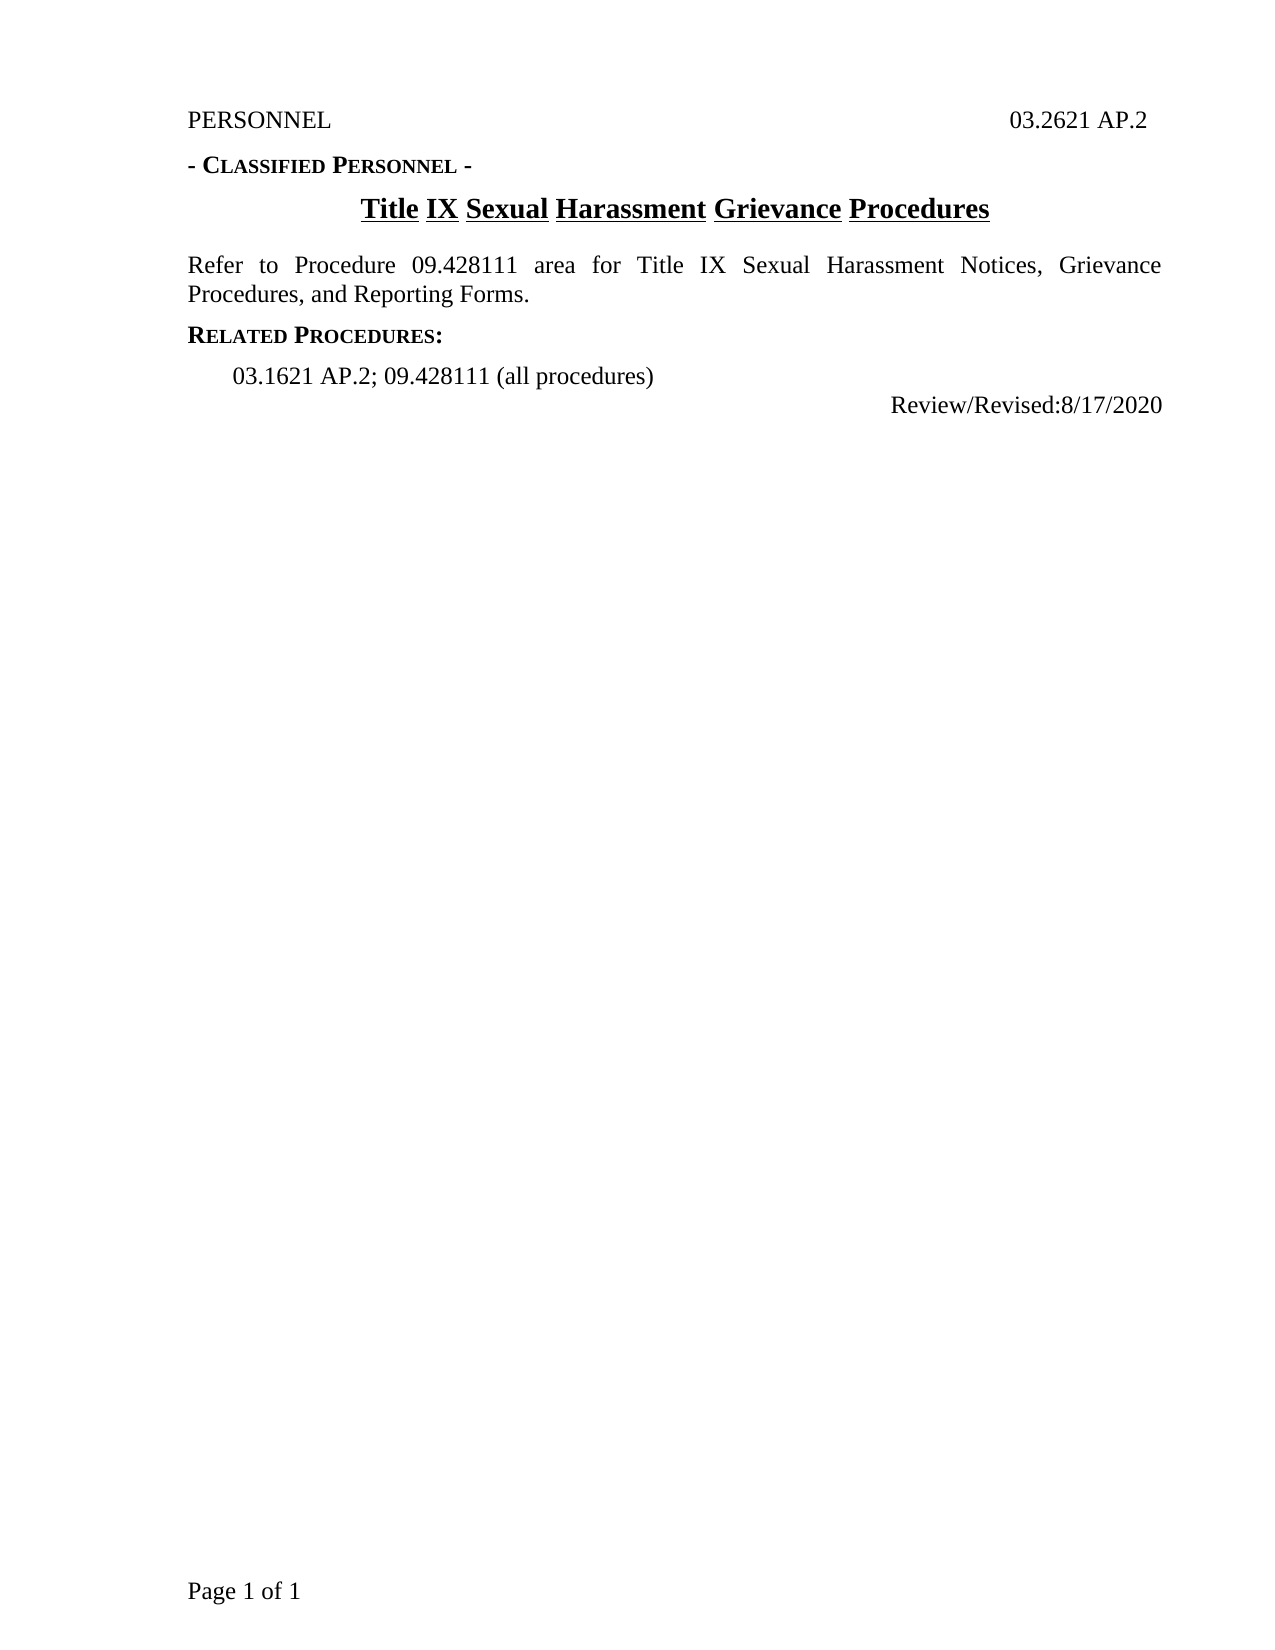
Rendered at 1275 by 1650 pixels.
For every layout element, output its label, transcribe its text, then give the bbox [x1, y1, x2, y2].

text 03.1621 AP.2; 09.428111 (all procedures) [232, 361, 1162, 390]
subtitle PERSONNEL 03.2621 AP.2 [187, 105, 1162, 134]
text - Classified Personnel - [187, 150, 1162, 179]
text Refer to Procedure 09.428111 area for Title IX Sexual Harassment Notices, Grievance Procedures, and Reporting Forms. [187, 250, 1162, 308]
subtitle Related Procedures: [187, 320, 1162, 349]
text Review/Revised:8/17/2020 [187, 390, 1162, 419]
title Title IX Sexual Harassment Grievance Procedures [187, 192, 1162, 225]
